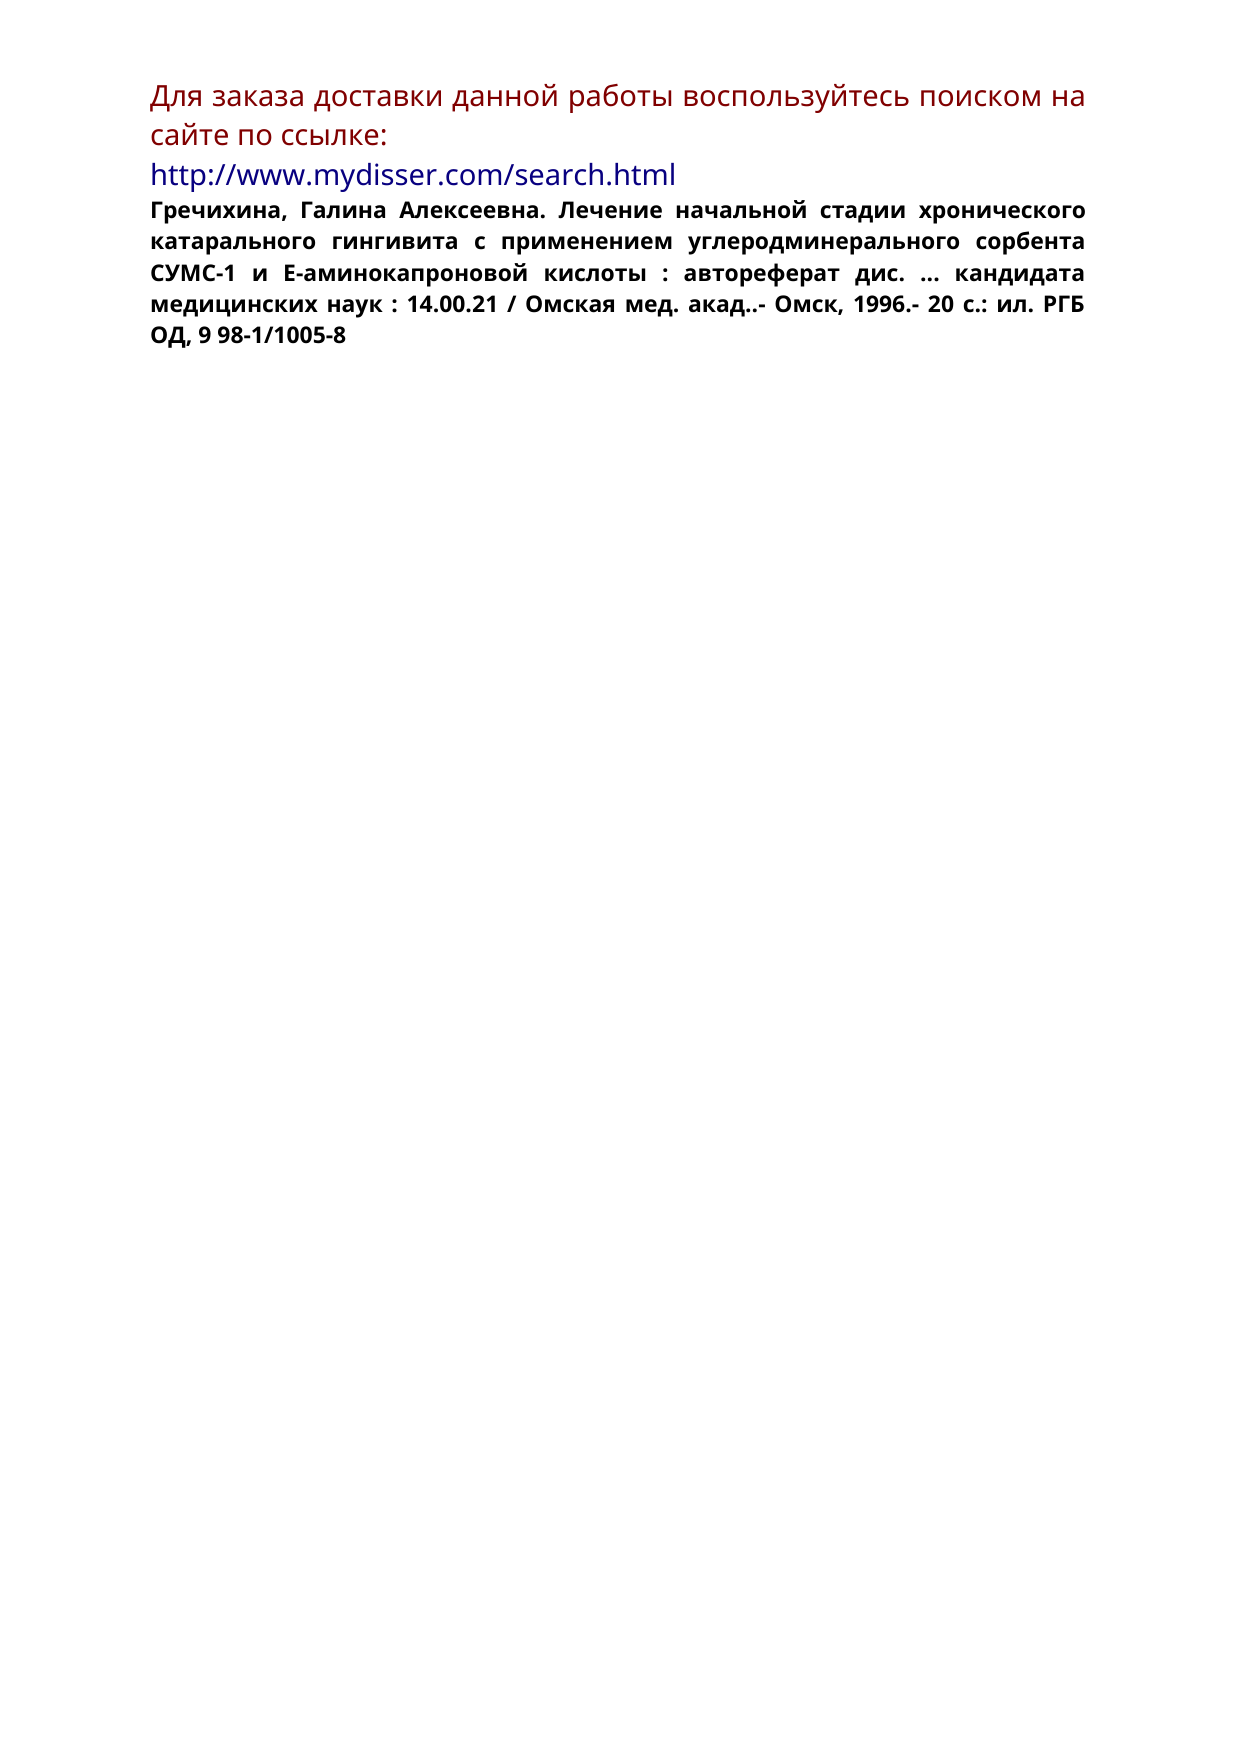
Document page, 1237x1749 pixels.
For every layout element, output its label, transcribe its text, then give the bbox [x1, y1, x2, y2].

text Гречихина, Галина Алексеевна. Лечение начальной стадии хронического катарального гингивита с применением углеродминерального сорбента СУМС-1 и Е-аминокапроновой кислоты : автореферат дис. ... кандидата медицинских наук : 14.00.21 / Омская мед. акад..- Омск, 1996.- 20 с.: ил. РГБ ОД, 9 98-1/1005-8 [150, 194, 1086, 350]
